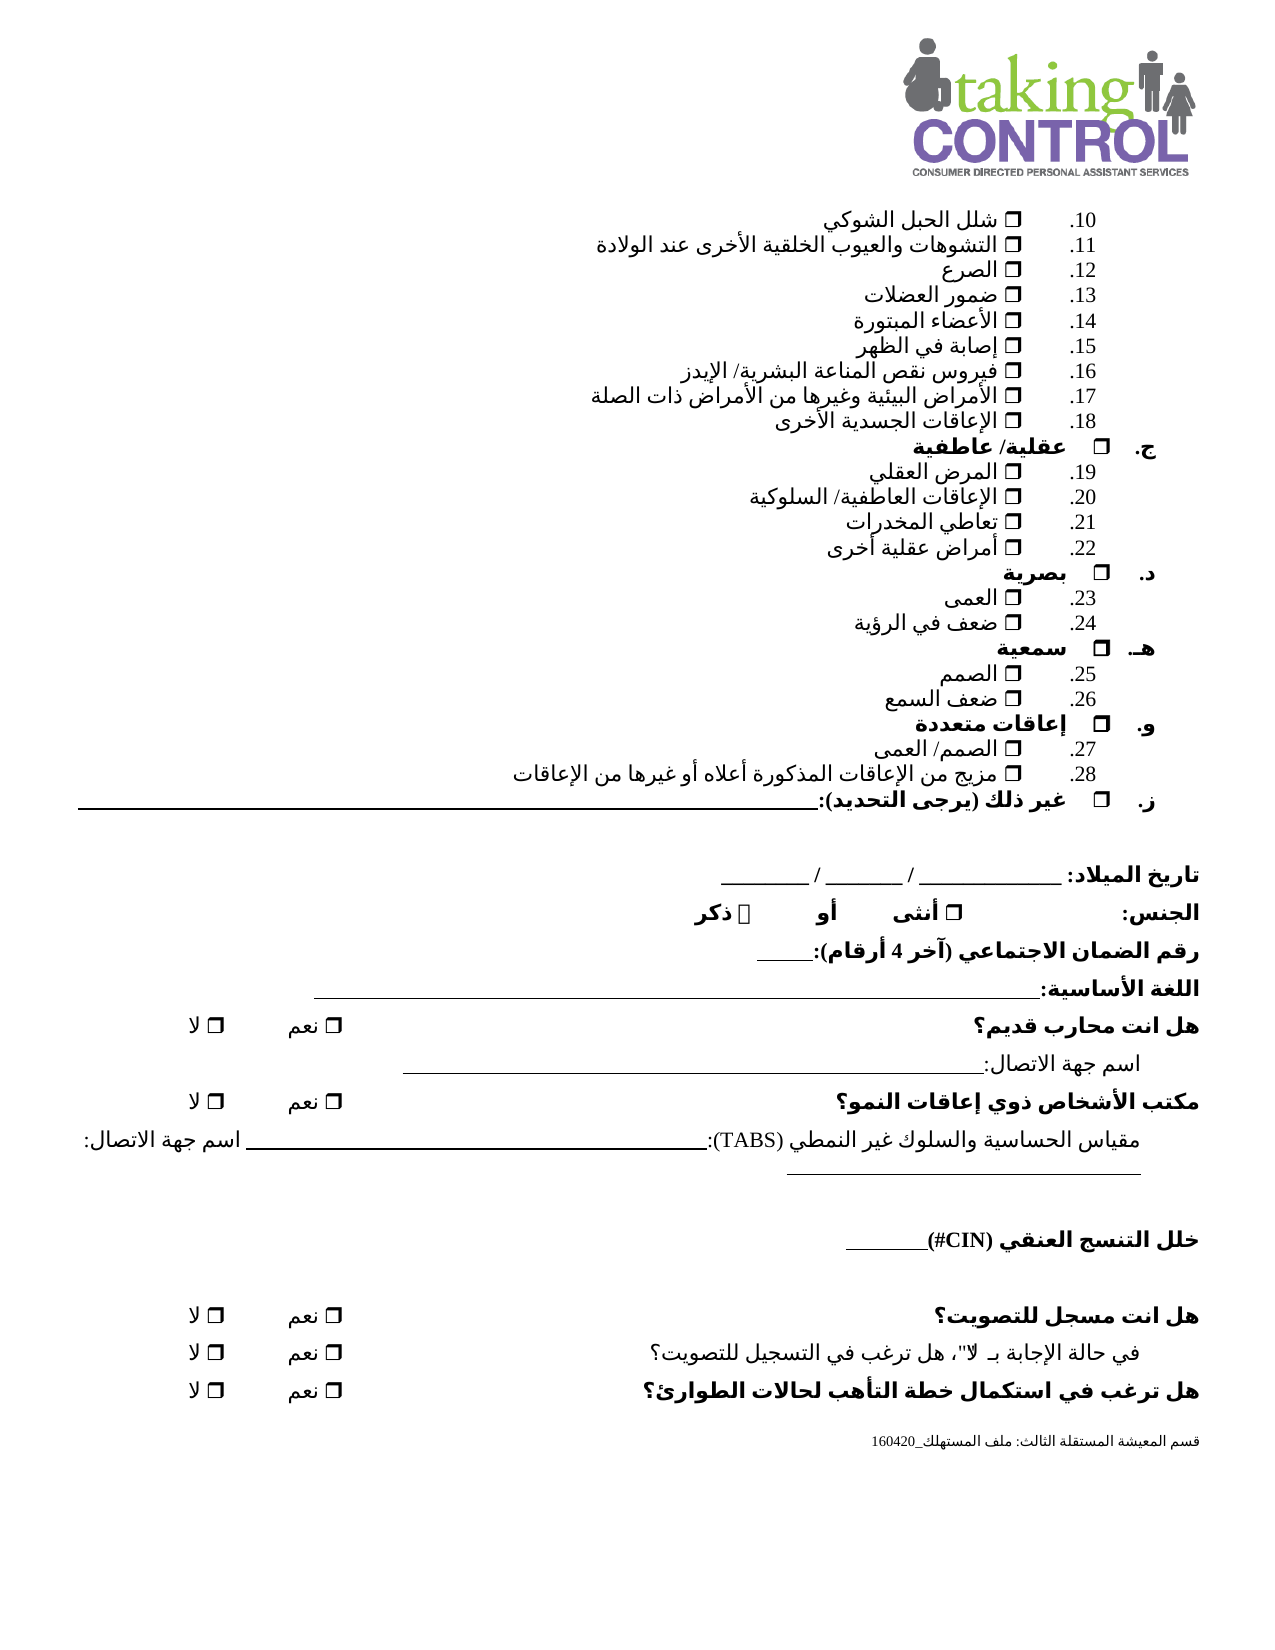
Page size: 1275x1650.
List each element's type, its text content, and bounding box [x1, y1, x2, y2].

text 11. التشوهات والعيوب الخلقية الأخرى عند الولادة [75, 232, 1097, 257]
text 24. ضعف في الرؤية [75, 610, 1097, 635]
text 27. الصمم/ العمى [75, 736, 1097, 761]
text هل انت مسجل للتصويت؟ نعم لا [75, 1303, 1200, 1328]
text 23. العمى [75, 585, 1097, 610]
text 17. الأمراض البيئية وغيرها من الأمراض ذات الصلة [75, 383, 1097, 408]
text 16. فيروس نقص المناعة البشرية/ الإيدز [75, 358, 1097, 383]
text 25. الصمم [75, 661, 1097, 686]
text 22. أمراض عقلية أخرى [75, 534, 1097, 560]
text اللغة الأساسية: [75, 976, 1200, 1001]
text هل انت محارب قديم؟ نعم لا [75, 1013, 1200, 1039]
text هل ترغب في استكمال خطة التأهب لحالات الطوارئ؟ نعم لا [75, 1378, 1200, 1403]
text خلل التنسج العنقي (CIN#) [75, 1227, 1200, 1252]
text الجنس: أنثى أو ذكر [75, 900, 1200, 926]
text مكتب الأشخاص ذوي إعاقات النمو؟ نعم لا [75, 1089, 1200, 1114]
text رقم الضمان الاجتماعي (آخر 4 أرقام): [75, 938, 1200, 963]
picture [900, 29, 1200, 180]
text ز. غير ذلك (يرجى التحديد): [75, 787, 1156, 812]
text قسم المعيشة المستقلة الثالث: ملف المستهلك_160420 [75, 1432, 1200, 1449]
text في حالة الإجابة بـ"لا"، هل ترغب في التسجيل للتصويت؟ نعم لا [75, 1340, 1141, 1366]
text 21. تعاطي المخدرات [75, 509, 1097, 534]
text 18. الإعاقات الجسدية الأخرى [75, 408, 1097, 434]
text 12. الصرع [75, 257, 1097, 282]
text 20. الإعاقات العاطفية/ السلوكية [75, 484, 1097, 509]
text تاريخ الميلاد: _____________ / _______ / ________ [75, 862, 1200, 887]
text 15. إصابة في الظهر [75, 333, 1097, 358]
text و. إعاقات متعددة [75, 711, 1156, 736]
text اسم جهة الاتصال: [75, 1051, 1141, 1076]
text 28. مزيج من الإعاقات المذكورة أعلاه أو غيرها من الإعاقات [75, 761, 1097, 787]
text د. بصرية [75, 560, 1156, 585]
text 19. المرض العقلي [75, 459, 1097, 484]
text 13. ضمور العضلات [75, 282, 1097, 308]
text 10. شلل الحبل الشوكي [75, 207, 1097, 232]
text هـ. سمعية [75, 635, 1156, 661]
text 26. ضعف السمع [75, 686, 1097, 711]
text 14. الأعضاء المبتورة [75, 308, 1097, 333]
text ج. عقلية/ عاطفية [75, 434, 1156, 459]
text مقياس الحساسية والسلوك غير النمطي (TABS): اسم جهة الاتصال: [75, 1127, 1141, 1177]
